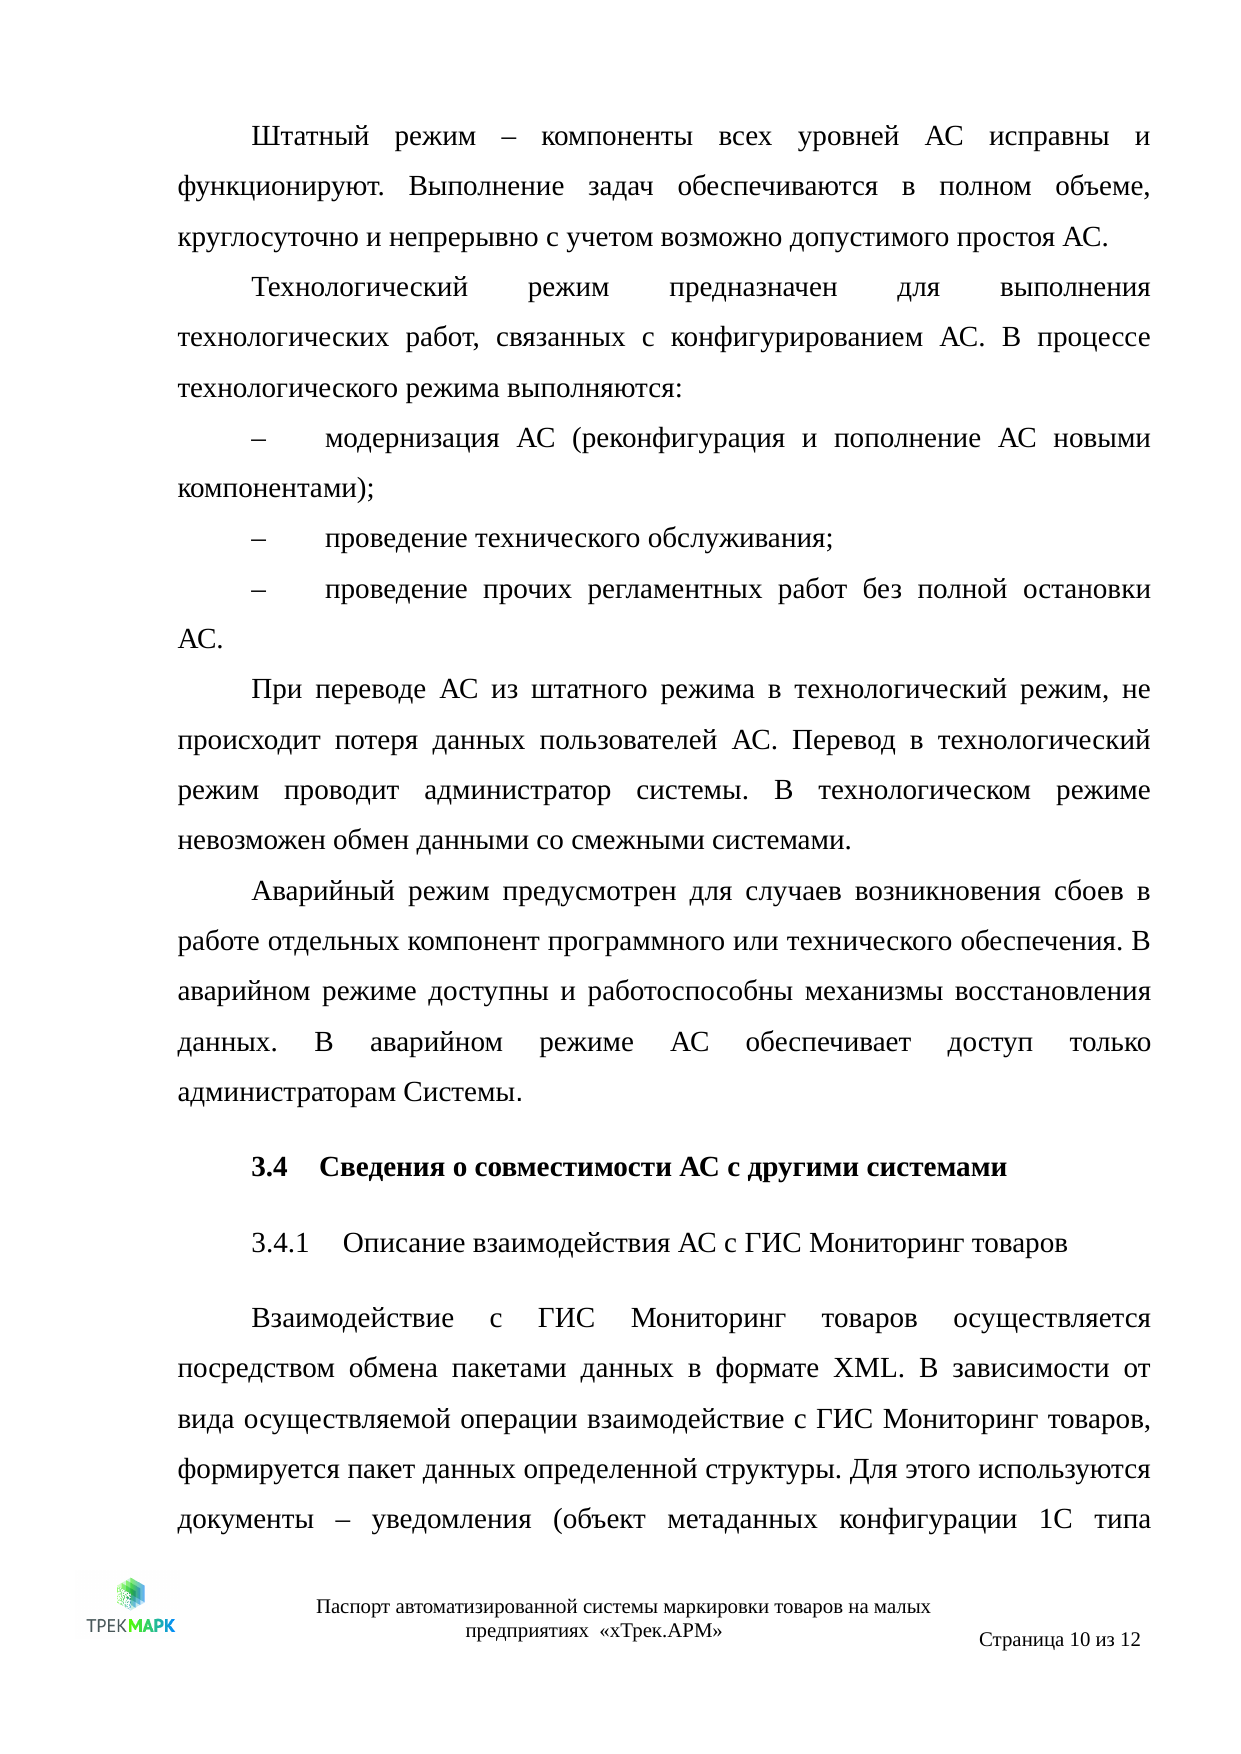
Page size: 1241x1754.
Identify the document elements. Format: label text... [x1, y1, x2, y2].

text Аварийный режим предусмотрен для случаев возникновения сбоев в работе отдельных компонент программного или технического обеспечения. В аварийном режиме доступны и работоспособны механизмы восстановления данных. В аварийном режиме АС обеспечивает доступ только администраторам Системы. [177, 873, 1152, 1108]
text – проведение прочих регламентных работ без полной остановки АС. [177, 571, 1152, 655]
text При переводе АС из штатного режима в технологический режим, не происходит потеря данных пользователей АС. Перевод в технологический режим проводит администратор системы. В технологическом режиме невозможен обмен данными со смежными системами. [177, 672, 1152, 856]
subtitle Сведения о совместимости АС с другими системами [177, 1149, 1152, 1183]
text Технологический режим предназначен для выполнения технологических работ, связанных с конфигурированием АС. В процессе технологического режима выполняются: [177, 269, 1152, 403]
text Штатный режим – компоненты всех уровней АС исправны и функционируют. Выполнение задач обеспечиваются в полном объеме, круглосуточно и непрерывно с учетом возможно допустимого простоя АС. [177, 118, 1152, 252]
picture [74, 1570, 181, 1639]
subtitle Описание взаимодействия АС с ГИС Мониторинг товаров [177, 1225, 1152, 1258]
text – модернизация АС (реконфигурация и пополнение АС новыми компонентами); [177, 420, 1152, 504]
text – проведение технического обслуживания; [177, 521, 1152, 554]
